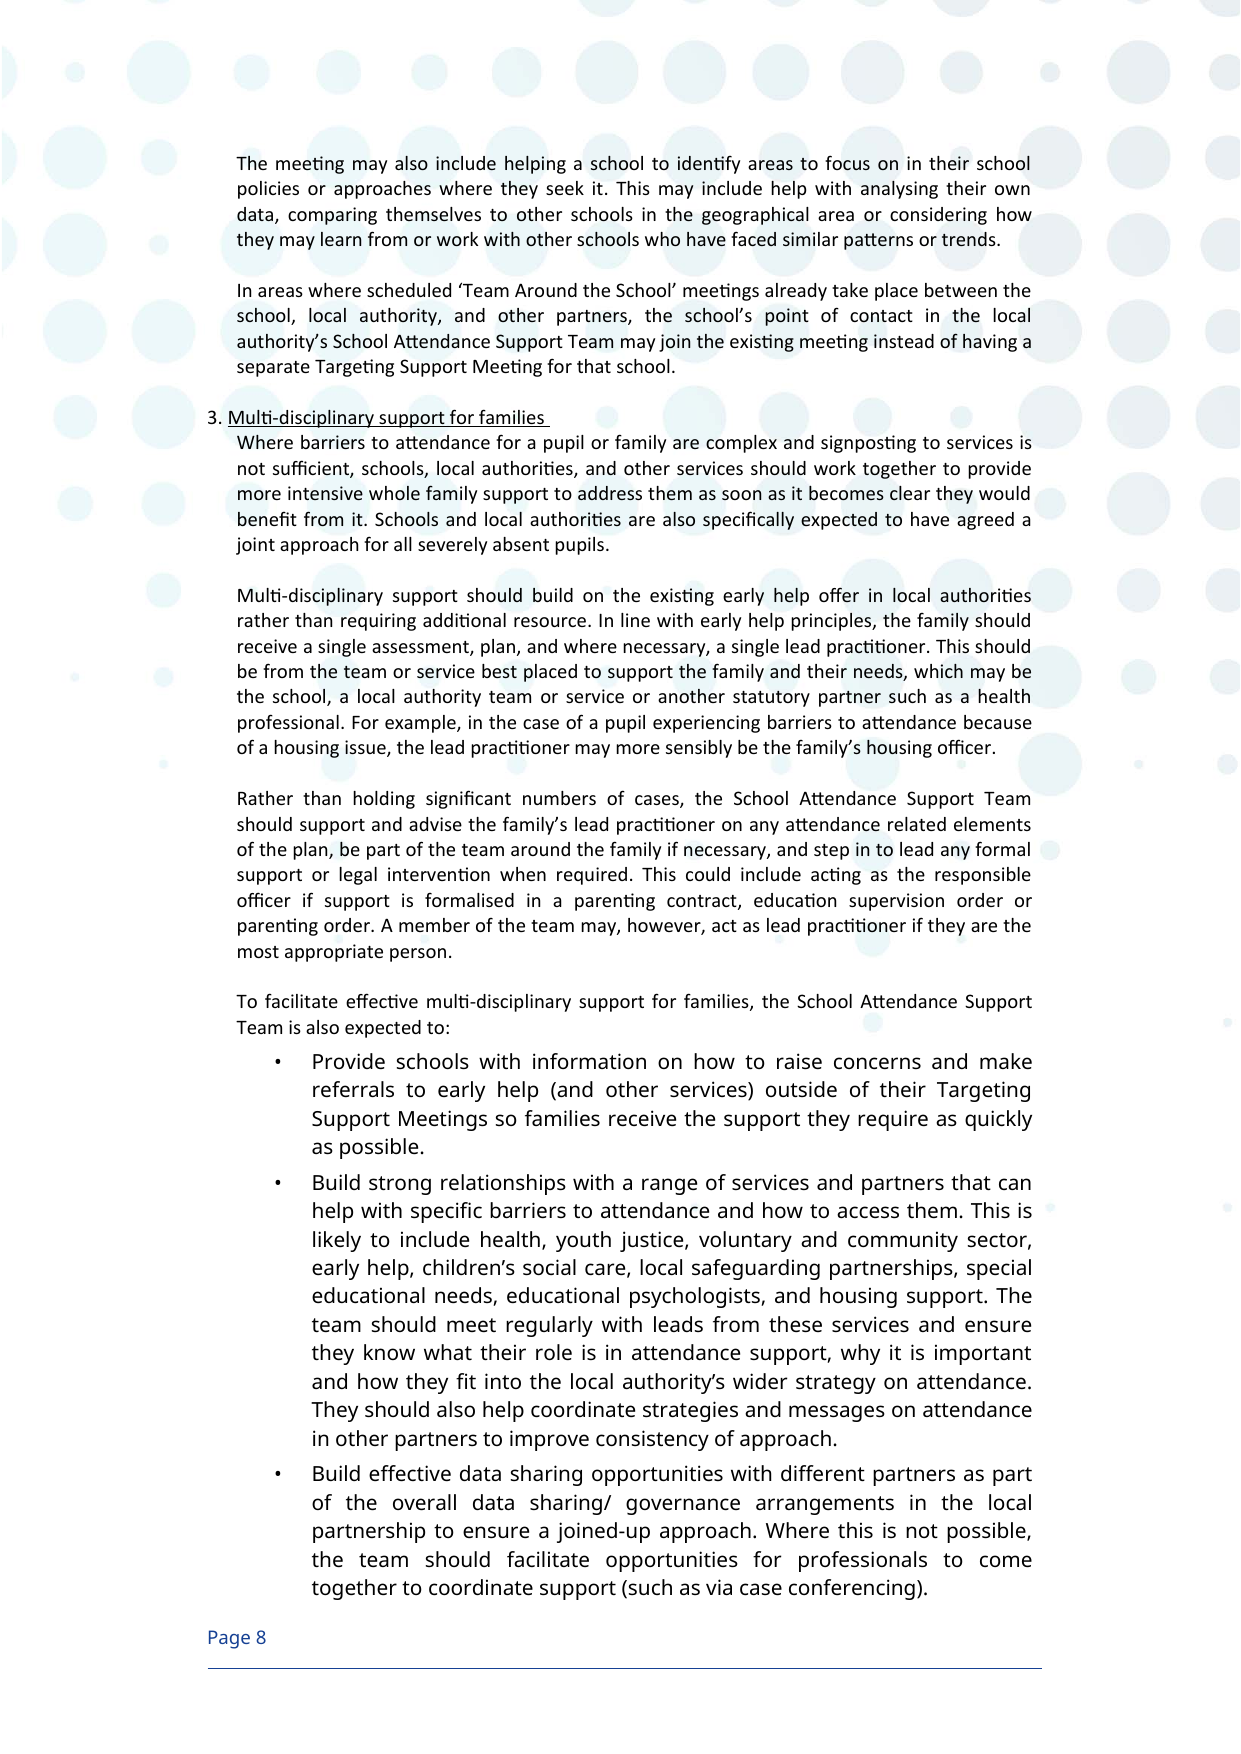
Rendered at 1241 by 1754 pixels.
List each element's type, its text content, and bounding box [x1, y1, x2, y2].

text To facilitate effective multi-disciplinary support for families, the School Attendance Support Team is also expected to: [236, 989, 1033, 1039]
picture [1, 0, 1241, 1753]
text Multi-disciplinary support should build on the existing early help offer in local authorities rather than requiring additional resource. In line with early help principles, the family should receive a single assessment, plan, and where necessary, a single lead practitioner. This should be from the team or service best placed to support the family and their needs, which may be the school, a local authority team or service or another statutory partner such as a health professional. For example, in the case of a pupil experiencing barriers to attendance because of a housing issue, the lead practitioner may more sensibly be the family’s housing officer. [236, 582, 1033, 760]
list Provide schools with information on how to raise concerns and make referrals to early help (and other services) outside of their Targeting Support Meetings so families receive the support they require as quickly as possible. [274, 1047, 1033, 1161]
text In areas where scheduled ‘Team Around the School’ meetings already take place between the school, local authority, and other partners, the school’s point of contact in the local authority’s School Attendance Support Team may join the existing meeting instead of having a separate Targeting Support Meeting for that school. [236, 277, 1033, 379]
text Rather than holding significant numbers of cases, the School Attendance Support Team should support and advise the family’s lead practitioner on any attendance related elements of the plan, be part of the team around the family if necessary, and step in to lead any formal support or legal intervention when required. This could include acting as the responsible officer if support is formalised in a parenting contract, education supervision order or parenting order. A member of the team may, however, act as lead practitioner if they are the most appropriate person. [236, 785, 1033, 963]
list Build effective data sharing opportunities with different partners as part of the overall data sharing/ governance arrangements in the local partnership to ensure a joined-up approach. Where this is not possible, the team should facilitate opportunities for professionals to come together to coordinate support (such as via case conferencing). [274, 1459, 1033, 1602]
text 3. Multi-disciplinary support for families [207, 404, 1033, 429]
list Build strong relationships with a range of services and partners that can help with specific barriers to attendance and how to access them. This is likely to include health, youth justice, voluntary and community sector, early help, children’s social care, local safeguarding partnerships, special educational needs, educational psychologists, and housing support. The team should meet regularly with leads from these services and ensure they know what their role is in attendance support, why it is important and how they fit into the local authority’s wider strategy on attendance. They should also help coordinate strategies and messages on attendance in other partners to improve consistency of approach. [274, 1168, 1033, 1452]
text The meeting may also include helping a school to identify areas to focus on in their school policies or approaches where they seek it. This may include help with analysing their own data, comparing themselves to other schools in the geographical area or considering how they may learn from or work with other schools who have faced similar patterns or trends. [236, 150, 1033, 252]
text Where barriers to attendance for a pupil or family are complex and signposting to services is not sufficient, schools, local authorities, and other services should work together to provide more intensive whole family support to address them as soon as it becomes clear they would benefit from it. Schools and local authorities are also specifically expected to have agreed a joint approach for all severely absent pupils. [236, 429, 1033, 557]
